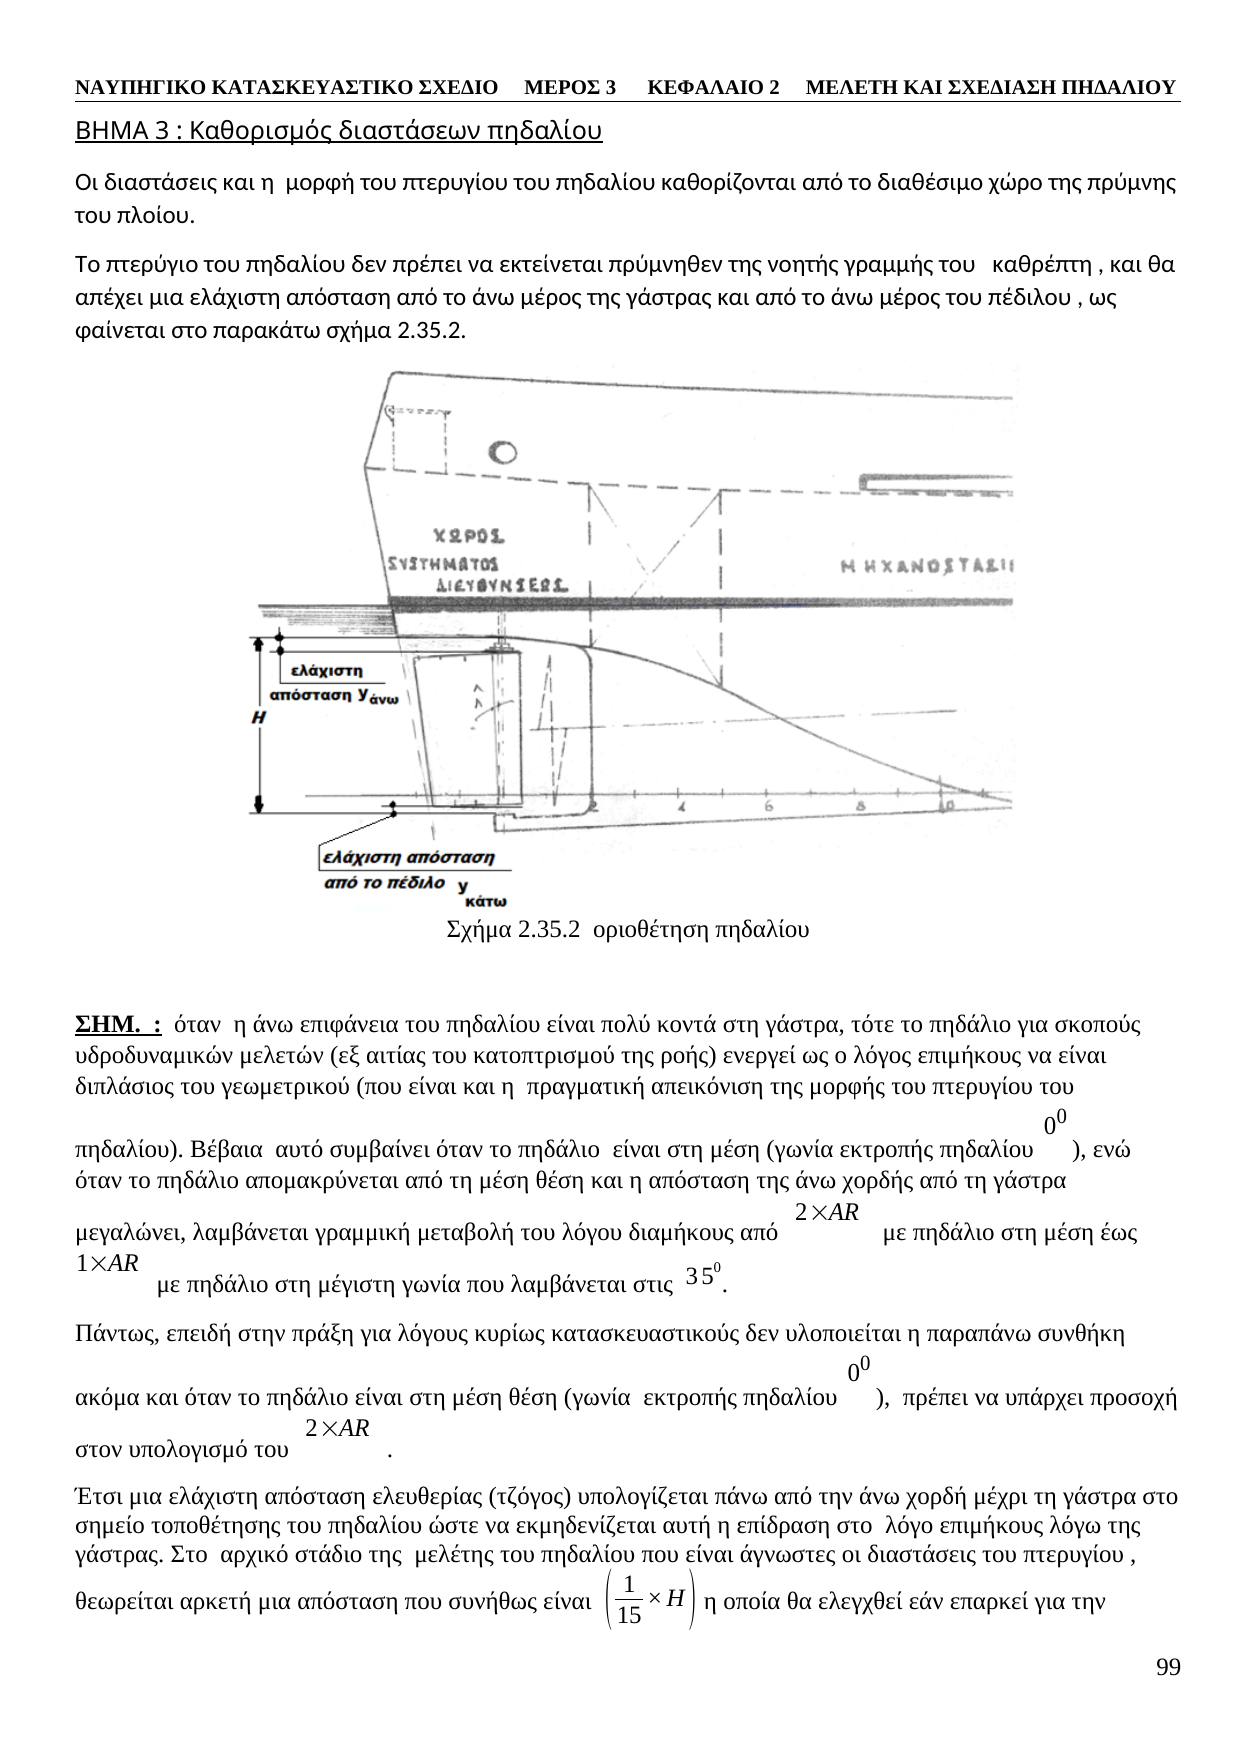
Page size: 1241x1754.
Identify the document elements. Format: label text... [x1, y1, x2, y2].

text Σχήμα 2.35.2 οριοθέτηση πηδαλίου [75, 914, 1181, 942]
picture [237, 363, 1019, 914]
text Οι διαστάσεις και η μορφή του πτερυγίου του πηδαλίου καθορίζονται από το διαθέσιμο χώρο της πρύμνης του πλοίου. [75, 166, 1181, 229]
text BHMA 3 : Καθορισμός διαστάσεων πηδαλίου [75, 112, 1181, 146]
text ΣΗΜ. : όταν η άνω επιφάνεια του πηδαλίου είναι πολύ κοντά στη γάστρα, τότε το πηδάλιο για σκοπούς υδροδυναμικών μελετών (εξ αιτίας του κατοπτρισμού της ροής) ενεργεί ως ο λόγος επιμήκους να είναι διπλάσιος του γεωμετρικού (που είναι και η πραγματική απεικόνιση της μορφής του πτερυγίου του πηδαλίου). Βέβαια αυτό συμβαίνει όταν το πηδάλιο είναι στη μέση (γωνία εκτροπής πηδαλίου ), ενώ όταν το πηδάλιο απομακρύνεται από τη μέση θέση και η απόσταση της άνω χορδής από τη γάστρα μεγαλώνει, λαμβάνεται γραμμική μεταβολή του λόγου διαμήκους από με πηδάλιο στη μέση έως με πηδάλιο στη μέγιστη γωνία που λαμβάνεται στις . [75, 1009, 1181, 1299]
text Το πτερύγιο του πηδαλίου δεν πρέπει να εκτείνεται πρύμνηθεν της νοητής γραμμής του καθρέπτη , και θα απέχει μια ελάχιστη απόσταση από το άνω μέρος της γάστρας και από το άνω μέρος του πέδιλου , ως φαίνεται στο παρακάτω σχήμα 2.35.2. [75, 248, 1181, 345]
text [75, 1481, 1181, 1633]
text Πάντως, επειδή στην πράξη για λόγους κυρίως κατασκευαστικούς δεν υλοποιείται η παραπάνω συνθήκη ακόμα και όταν το πηδάλιο είναι στη μέση θέση (γωνία εκτροπής πηδαλίου ), πρέπει να υπάρχει προσοχή στον υπολογισμό του . [75, 1318, 1181, 1462]
